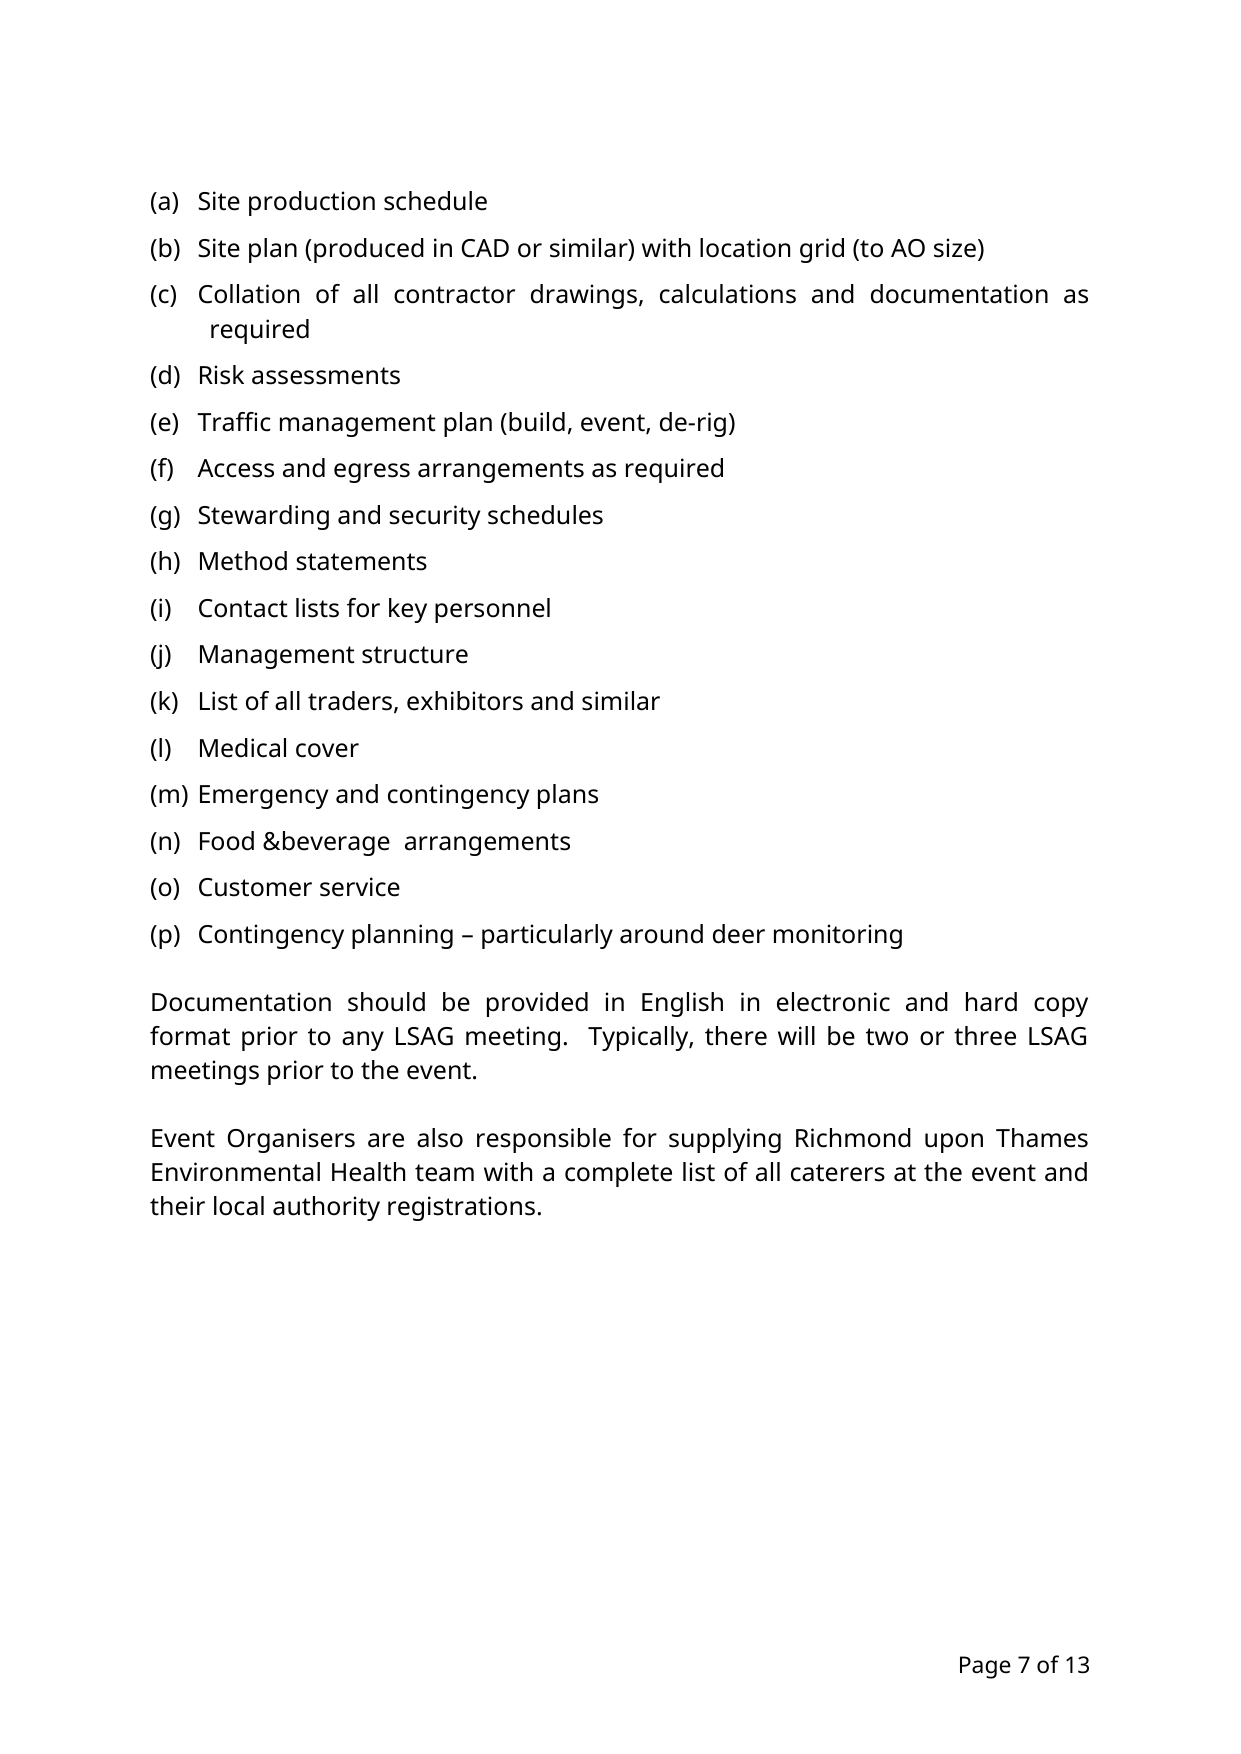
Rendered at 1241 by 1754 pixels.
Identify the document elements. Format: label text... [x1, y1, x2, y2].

list Collation of all contractor drawings, calculations and documentation as required [150, 277, 1090, 345]
list List of all traders, exhibitors and similar [150, 684, 1090, 718]
text Documentation should be provided in English in electronic and hard copy format prior to any LSAG meeting. Typically, there will be two or three LSAG meetings prior to the event. [150, 985, 1090, 1087]
list Method statements [150, 544, 1090, 578]
list Site plan (produced in CAD or similar) with location grid (to AO size) [150, 231, 1090, 265]
list Contact lists for key personnel [150, 591, 1090, 625]
list Risk assessments [150, 358, 1090, 392]
list Site production schedule [150, 184, 1090, 218]
list Management structure [150, 637, 1090, 671]
list Stewarding and security schedules [150, 497, 1090, 532]
list Access and egress arrangements as required [150, 451, 1090, 485]
text Event Organisers are also responsible for supplying Richmond upon Thames Environmental Health team with a complete list of all caterers at the event and their local authority registrations. [150, 1121, 1090, 1223]
list Contingency planning – particularly around deer monitoring [150, 917, 1090, 951]
list Medical cover [150, 730, 1090, 764]
list Food &beverage arrangements [150, 823, 1090, 857]
list Traffic management plan (build, event, de-rig) [150, 404, 1090, 438]
list Customer service [150, 870, 1090, 904]
list Emergency and contingency plans [150, 777, 1090, 811]
